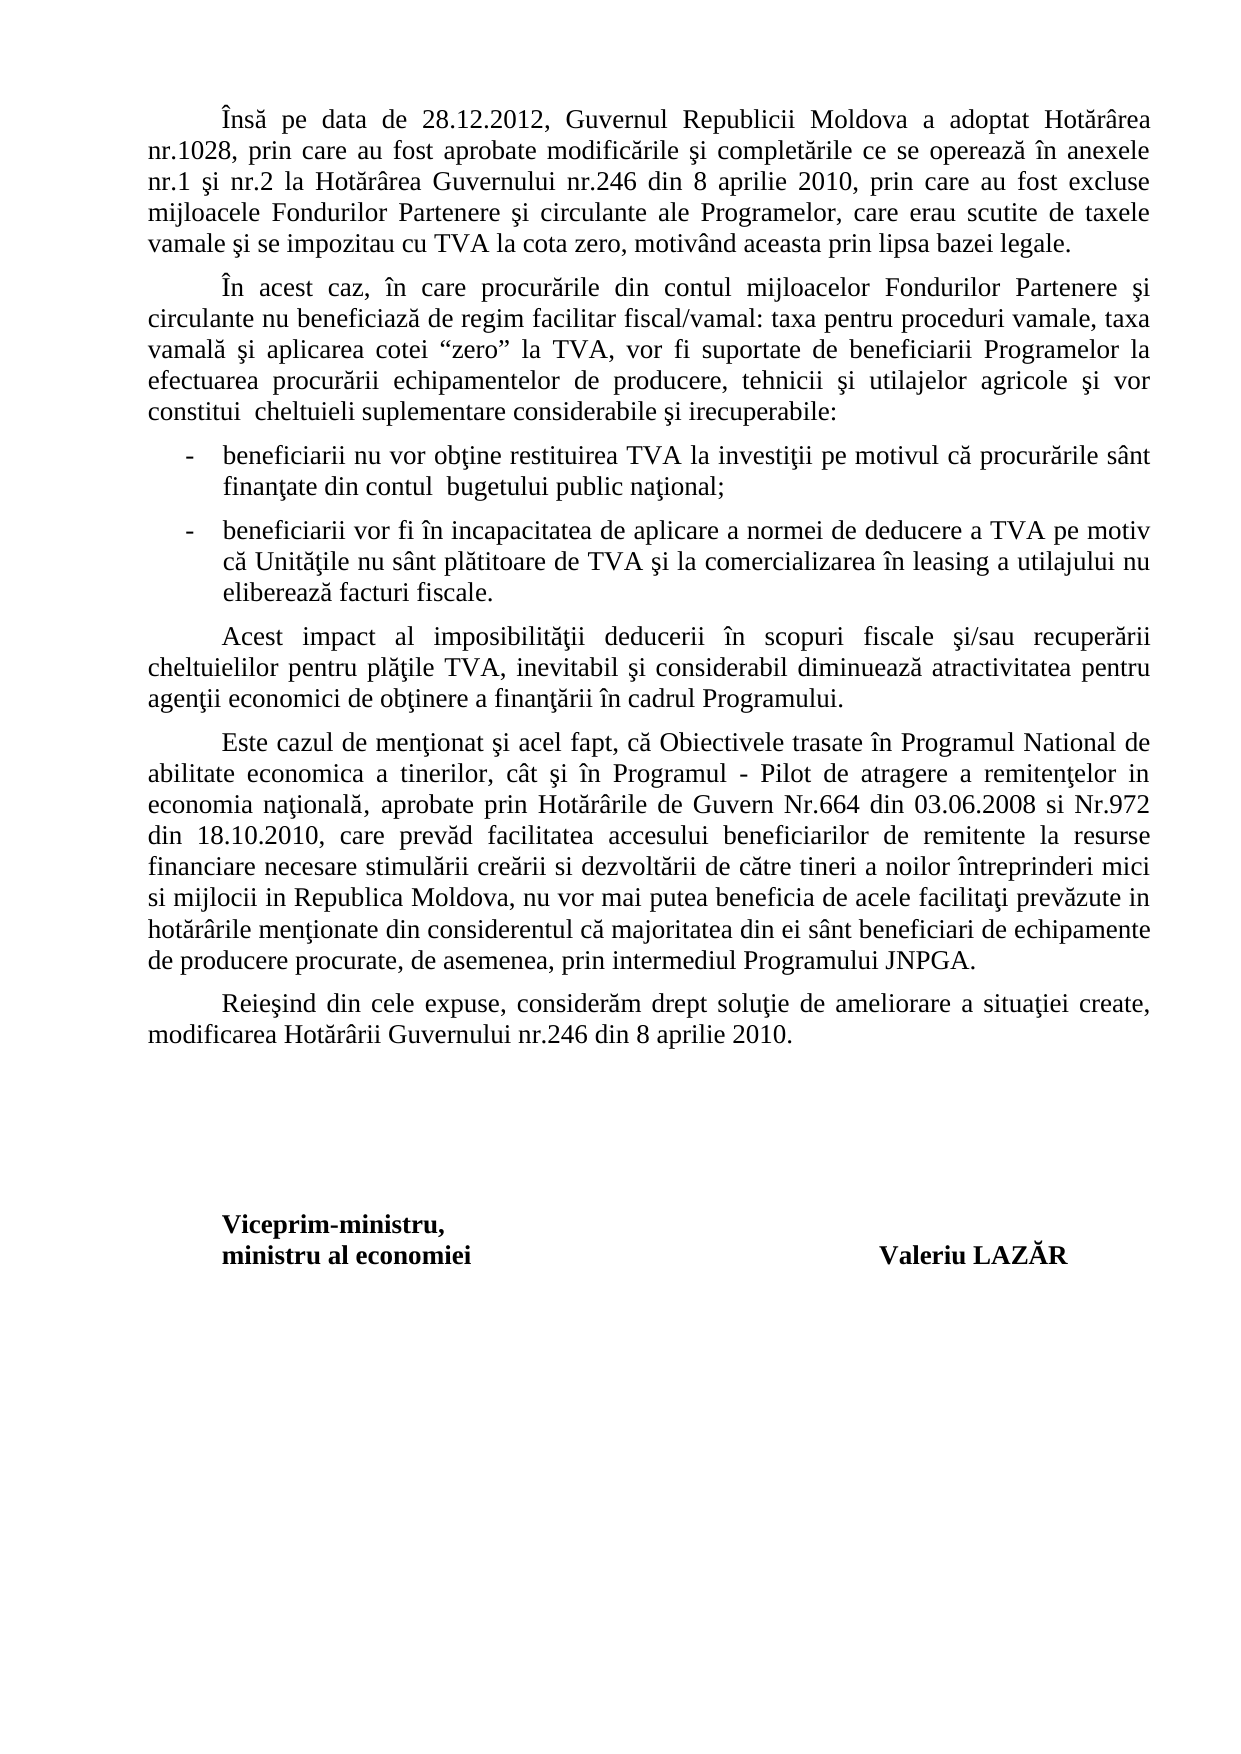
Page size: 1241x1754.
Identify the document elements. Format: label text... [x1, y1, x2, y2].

text Viceprim-ministru, [148, 1208, 1152, 1239]
text Acest impact al imposibilităţii deducerii în scopuri fiscale şi/sau recuperării cheltuielilor pentru plăţile TVA, inevitabil şi considerabil diminuează atractivitatea pentru agenţii economici de obţinere a finanţării în cadrul Programului. [148, 620, 1152, 713]
text ministru al economiei Valeriu LAZĂR [148, 1239, 1152, 1271]
text Este cazul de menţionat şi acel fapt, că Obiectivele trasate în Programul National de abilitate economica a tinerilor, cât şi în Programul - Pilot de atragere a remitenţelor in economia naţională‚ aprobate prin Hotărârile de Guvern Nr.664 din 03.06.2008 si Nr.972 din 18.10.2010, care prevăd facilitatea accesului beneficiarilor de remitente la resurse financiare necesare stimulării creării si dezvoltării de către tineri a noilor întreprinderi mici si mijlocii in Republica Moldova, nu vor mai putea beneficia de acele facilitaţi prevăzute in hotărârile menţionate din considerentul că majoritatea din ei sânt beneficiari de echipamente de producere procurate, de asemenea, prin intermediul Programului JNPGA. [148, 726, 1152, 975]
list beneficiarii vor fi în incapacitatea de aplicare a normei de deducere a TVA pe motiv că Unităţile nu sânt plătitoare de TVA şi la comercializarea în leasing a utilajului nu eliberează facturi fiscale. [185, 514, 1152, 607]
text Reieşind din cele expuse, considerăm drept soluţie de ameliorare a situaţiei create, modificarea Hotărârii Guvernului nr.246 din 8 aprilie 2010. [148, 987, 1152, 1050]
text În acest caz, în care procurările din contul mijloacelor Fondurilor Partenere şi circulante nu beneficiază de regim facilitar fiscal/vamal: taxa pentru proceduri vamale, taxa vamală şi aplicarea cotei “zero” la TVA, vor fi suportate de beneficiarii Programelor la efectuarea procurării echipamentelor de producere, tehnicii şi utilajelor agricole şi vor constitui cheltuieli suplementare considerabile şi irecuperabile: [148, 271, 1152, 427]
text Însă pe data de 28.12.2012, Guvernul Republicii Moldova a adoptat Hotărârea nr.1028, prin care au fost aprobate modificările şi completările ce se operează în anexele nr.1 şi nr.2 la Hotărârea Guvernului nr.246 din 8 aprilie 2010, prin care au fost excluse mijloacele Fondurilor Partenere şi circulante ale Programelor, care erau scutite de taxele vamale şi se impozitau cu TVA la cota zero, motivând aceasta prin lipsa bazei legale. [148, 103, 1152, 258]
list beneficiarii nu vor obţine restituirea TVA la investiţii pe motivul că procurările sânt finanţate din contul bugetului public naţional; [185, 439, 1152, 501]
